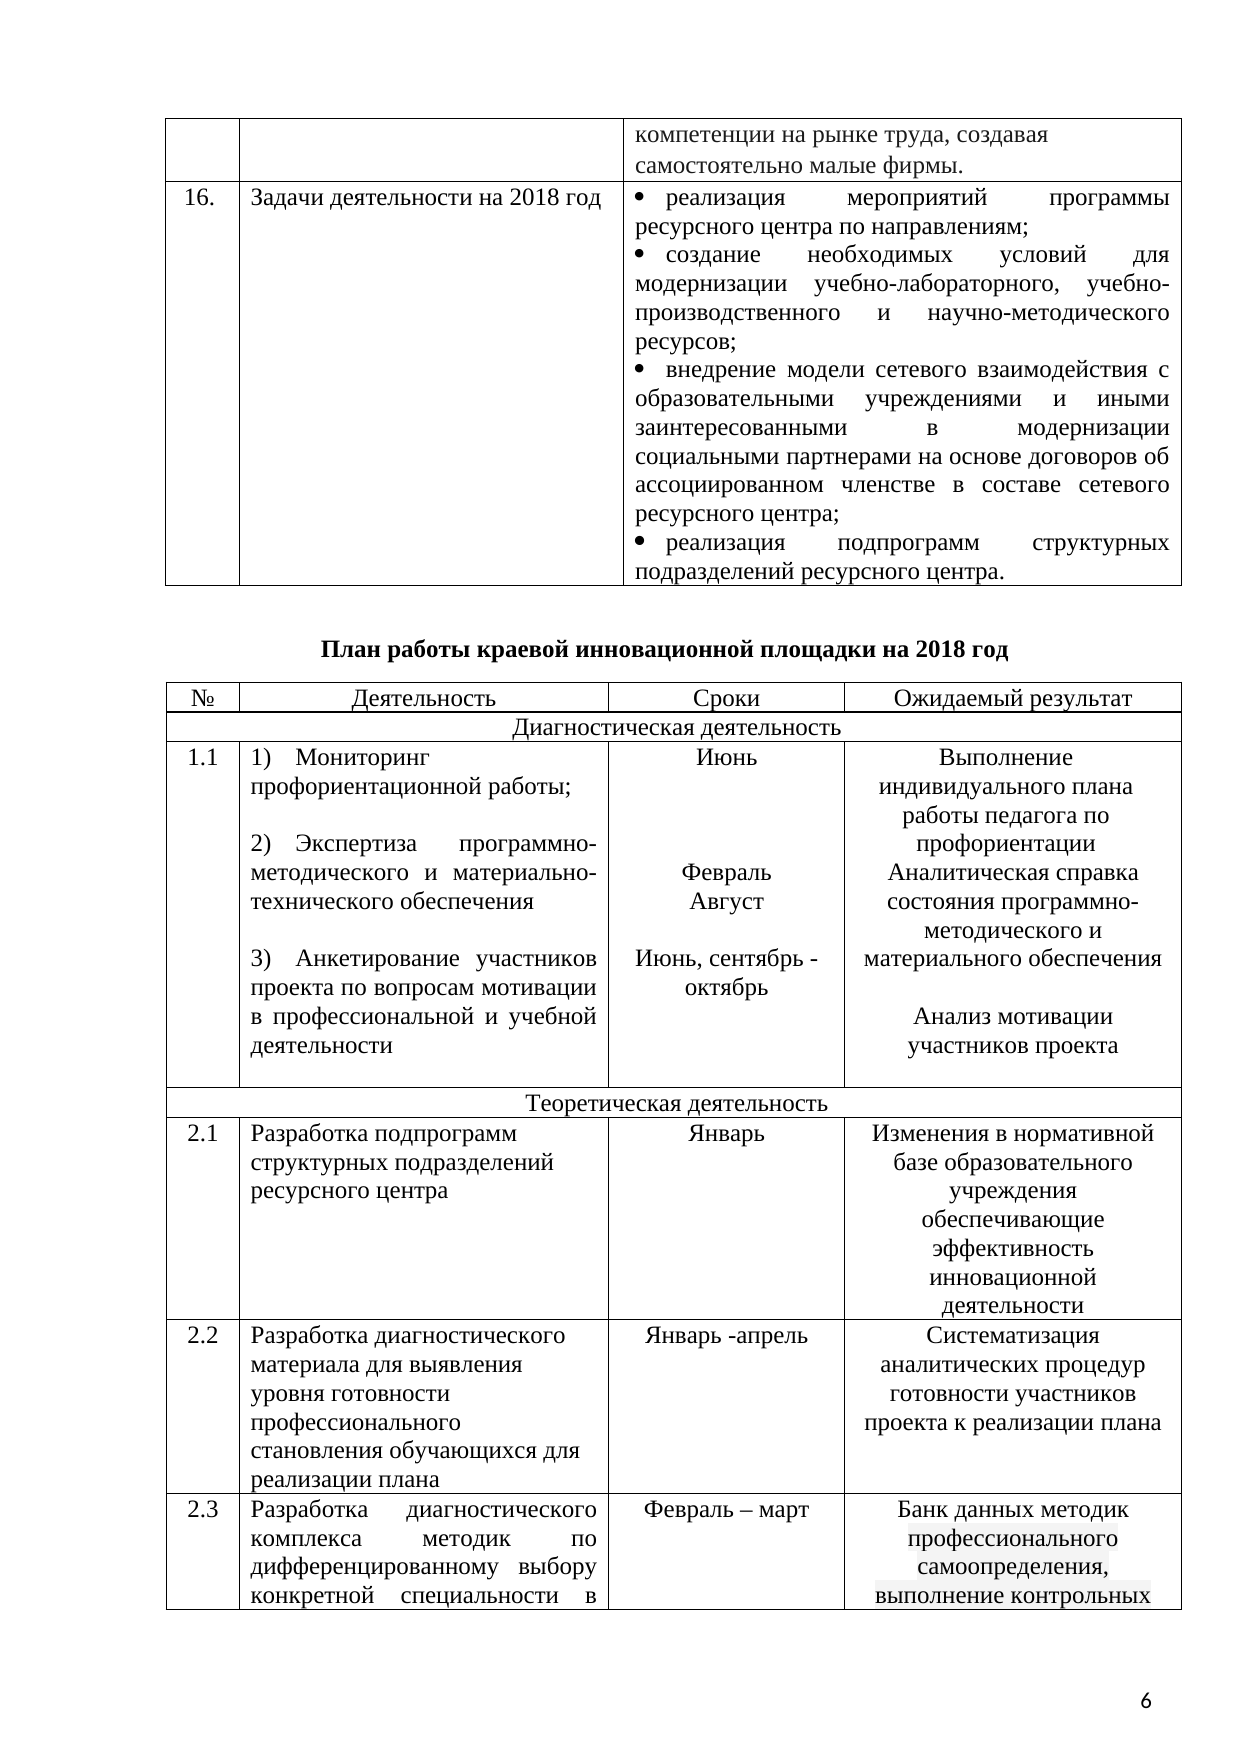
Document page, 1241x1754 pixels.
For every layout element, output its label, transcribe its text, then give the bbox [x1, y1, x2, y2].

table_cell 2.2 [167, 1320, 239, 1493]
table_header Сроки [609, 683, 844, 711]
table_cell Теоретическая деятельность [167, 1088, 1181, 1117]
table_cell [166, 119, 239, 181]
table_cell Январь -апрель [609, 1320, 844, 1493]
table_cell 2.1 [167, 1118, 239, 1319]
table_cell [624, 119, 1181, 181]
table_cell Мониторинг профориентационной работы; Экспертиза программно-методического и материально-технического обеспечения Анкетирование участников проекта по вопросам мотивации в профессиональной и учебной деятельности [240, 742, 608, 1087]
table_cell Систематизация аналитических процедур готовности участников проекта к реализации плана [845, 1320, 1181, 1493]
table_cell Январь [609, 1118, 844, 1319]
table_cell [240, 119, 623, 181]
table_cell Разработка диагностического материала для выявления уровня готовности профессионального становления обучающихся для реализации плана [240, 1320, 608, 1493]
table_header Деятельность [240, 683, 608, 711]
table_cell реализация мероприятий программы ресурсного центра по направлениям; создание необходимых условий для модернизации учебно-лабораторного, учебно-производственного и научно-методического ресурсов; внедрение модели сетевого взаимодействия с образовательными учреждениями и иными заинтересованными в модернизации социальными партнерами на основе договоров об ассоциированном членстве в составе сетевого ресурсного центра; реализация подпрограмм структурных подразделений ресурсного центра. [624, 182, 1181, 585]
table_header Ожидаемый результат [845, 683, 1181, 711]
text План работы краевой инновационной площадки на 2018 год [177, 634, 1152, 663]
table_cell Разработка подпрограмм структурных подразделений ресурсного центра [240, 1118, 608, 1319]
table_cell Февраль – март [609, 1494, 844, 1609]
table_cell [240, 1494, 608, 1609]
table_cell Июнь Февраль Август Июнь, сентябрь - октябрь [609, 742, 844, 1087]
table_cell Изменения в нормативной базе образовательного учреждения обеспечивающие эффективность инновационной деятельности [845, 1118, 1181, 1319]
table_cell 2.3 [167, 1494, 239, 1609]
table_cell 1.1 [167, 742, 239, 1087]
table_cell Выполнение индивидуального плана работы педагога по профориентации Аналитическая справка состояния программно-методического и материального обеспечения Анализ мотивации участников проекта [845, 742, 1181, 1087]
table_header № [167, 683, 239, 711]
table_cell Диагностическая деятельность [167, 713, 1181, 741]
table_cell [845, 1494, 1181, 1609]
table_cell Задачи деятельности на 2018 год [240, 182, 623, 585]
table_cell [166, 182, 239, 585]
